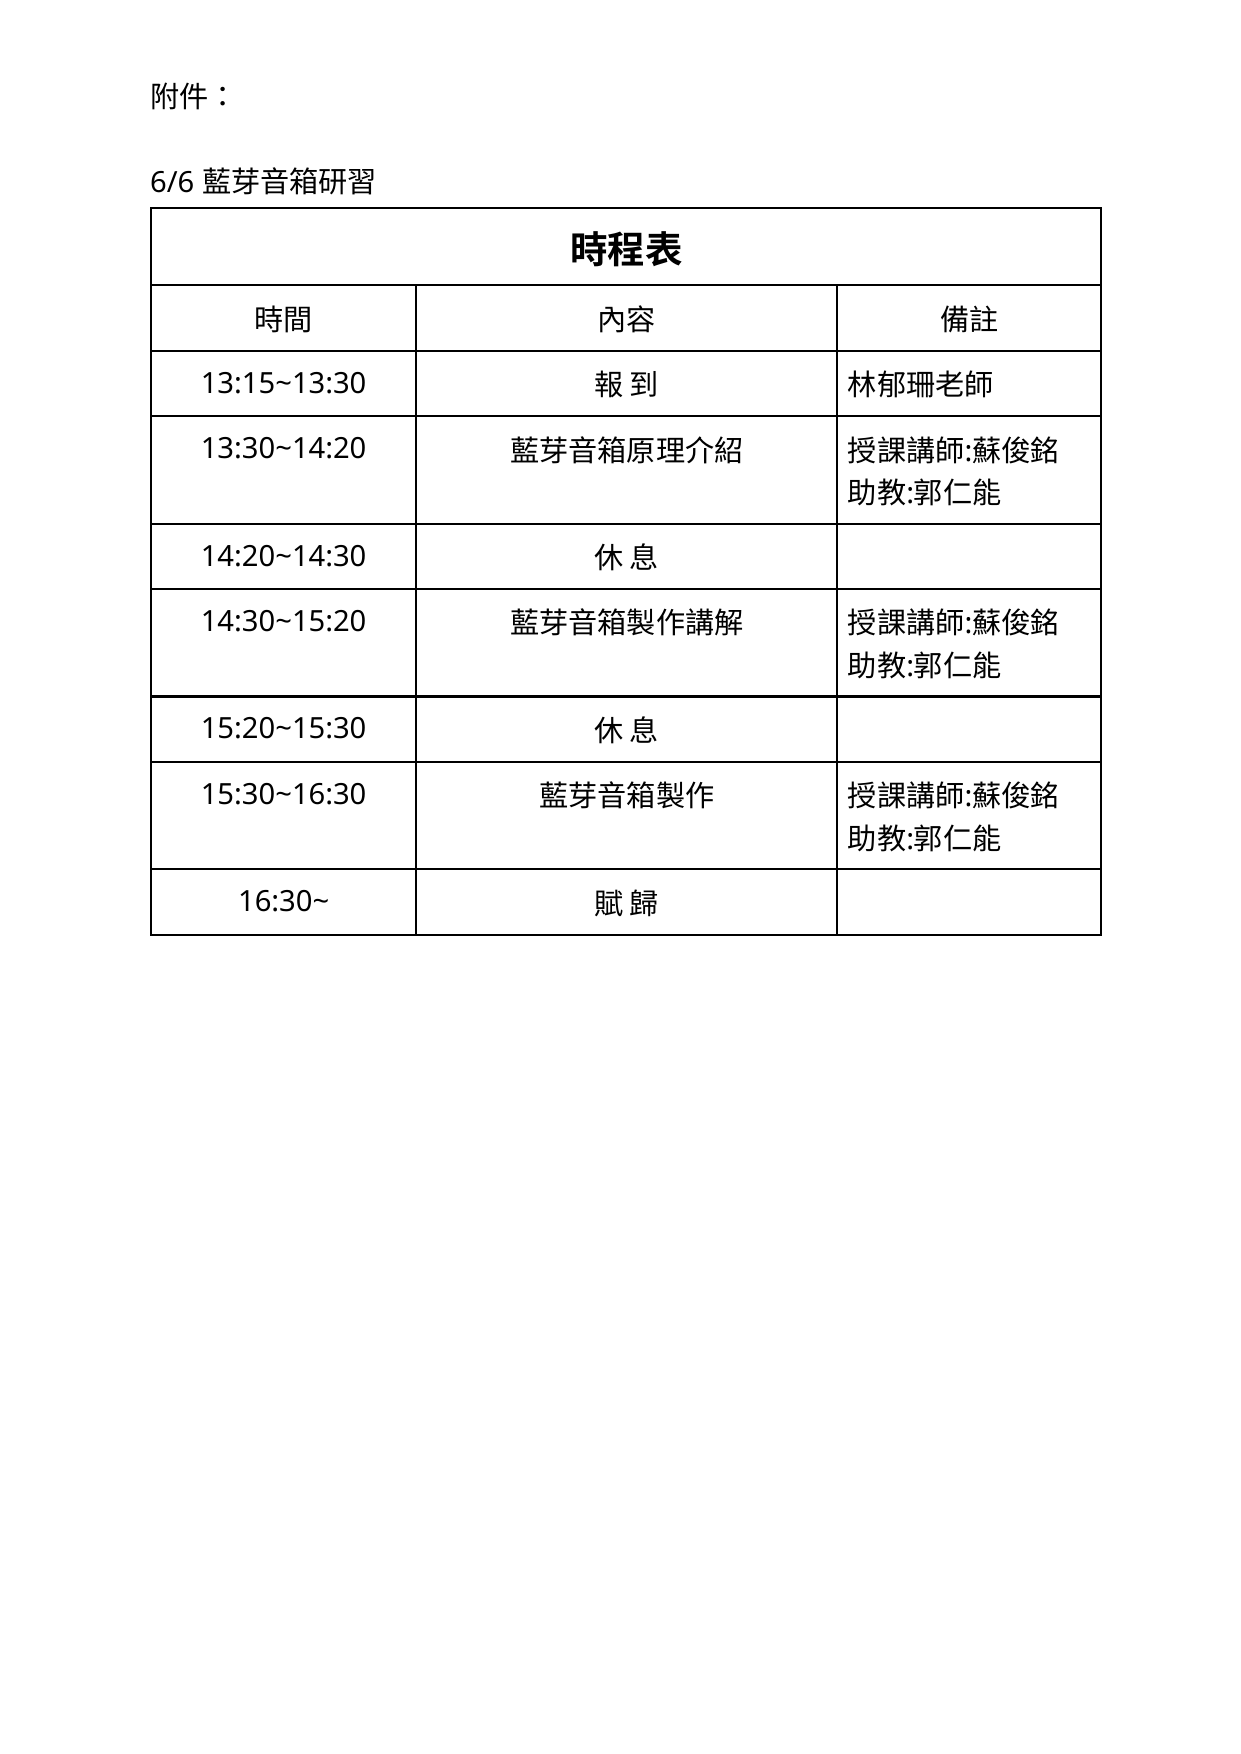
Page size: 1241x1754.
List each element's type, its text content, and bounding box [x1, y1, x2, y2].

table_cell 休 息 [417, 525, 836, 588]
table_cell [838, 525, 1100, 588]
table_cell [838, 870, 1100, 933]
table_cell 授課講師:蘇俊銘 助教:郭仁能 [838, 590, 1100, 695]
table_cell [838, 698, 1100, 761]
table_cell 15:30~16:30 [152, 763, 415, 868]
table_cell 藍芽音箱原理介紹 [417, 417, 836, 522]
table_cell 授課講師:蘇俊銘 助教:郭仁能 [838, 417, 1100, 522]
table_cell 休 息 [417, 698, 836, 761]
table_header 時程表 [152, 209, 1100, 284]
table_cell 賦 歸 [417, 870, 836, 933]
table_cell 14:30~15:20 [152, 590, 415, 695]
table_cell 16:30~ [152, 870, 415, 933]
table_cell 藍芽音箱製作講解 [417, 590, 836, 695]
table_cell 14:20~14:30 [152, 525, 415, 588]
table_cell 備註 [838, 286, 1100, 349]
table_cell 13:30~14:20 [152, 417, 415, 522]
text 附件： [150, 74, 1090, 116]
table_cell 13:15~13:30 [152, 352, 415, 415]
text 6/6 藍芽音箱研習 [150, 158, 1090, 201]
table_cell 授課講師:蘇俊銘 助教:郭仁能 [838, 763, 1100, 868]
table_cell 時間 [152, 286, 415, 349]
table_cell 15:20~15:30 [152, 698, 415, 761]
table_cell 藍芽音箱製作 [417, 763, 836, 868]
table_cell 內容 [417, 286, 836, 349]
table_cell 報 到 [417, 352, 836, 415]
table_cell 林郁珊老師 [838, 352, 1100, 415]
